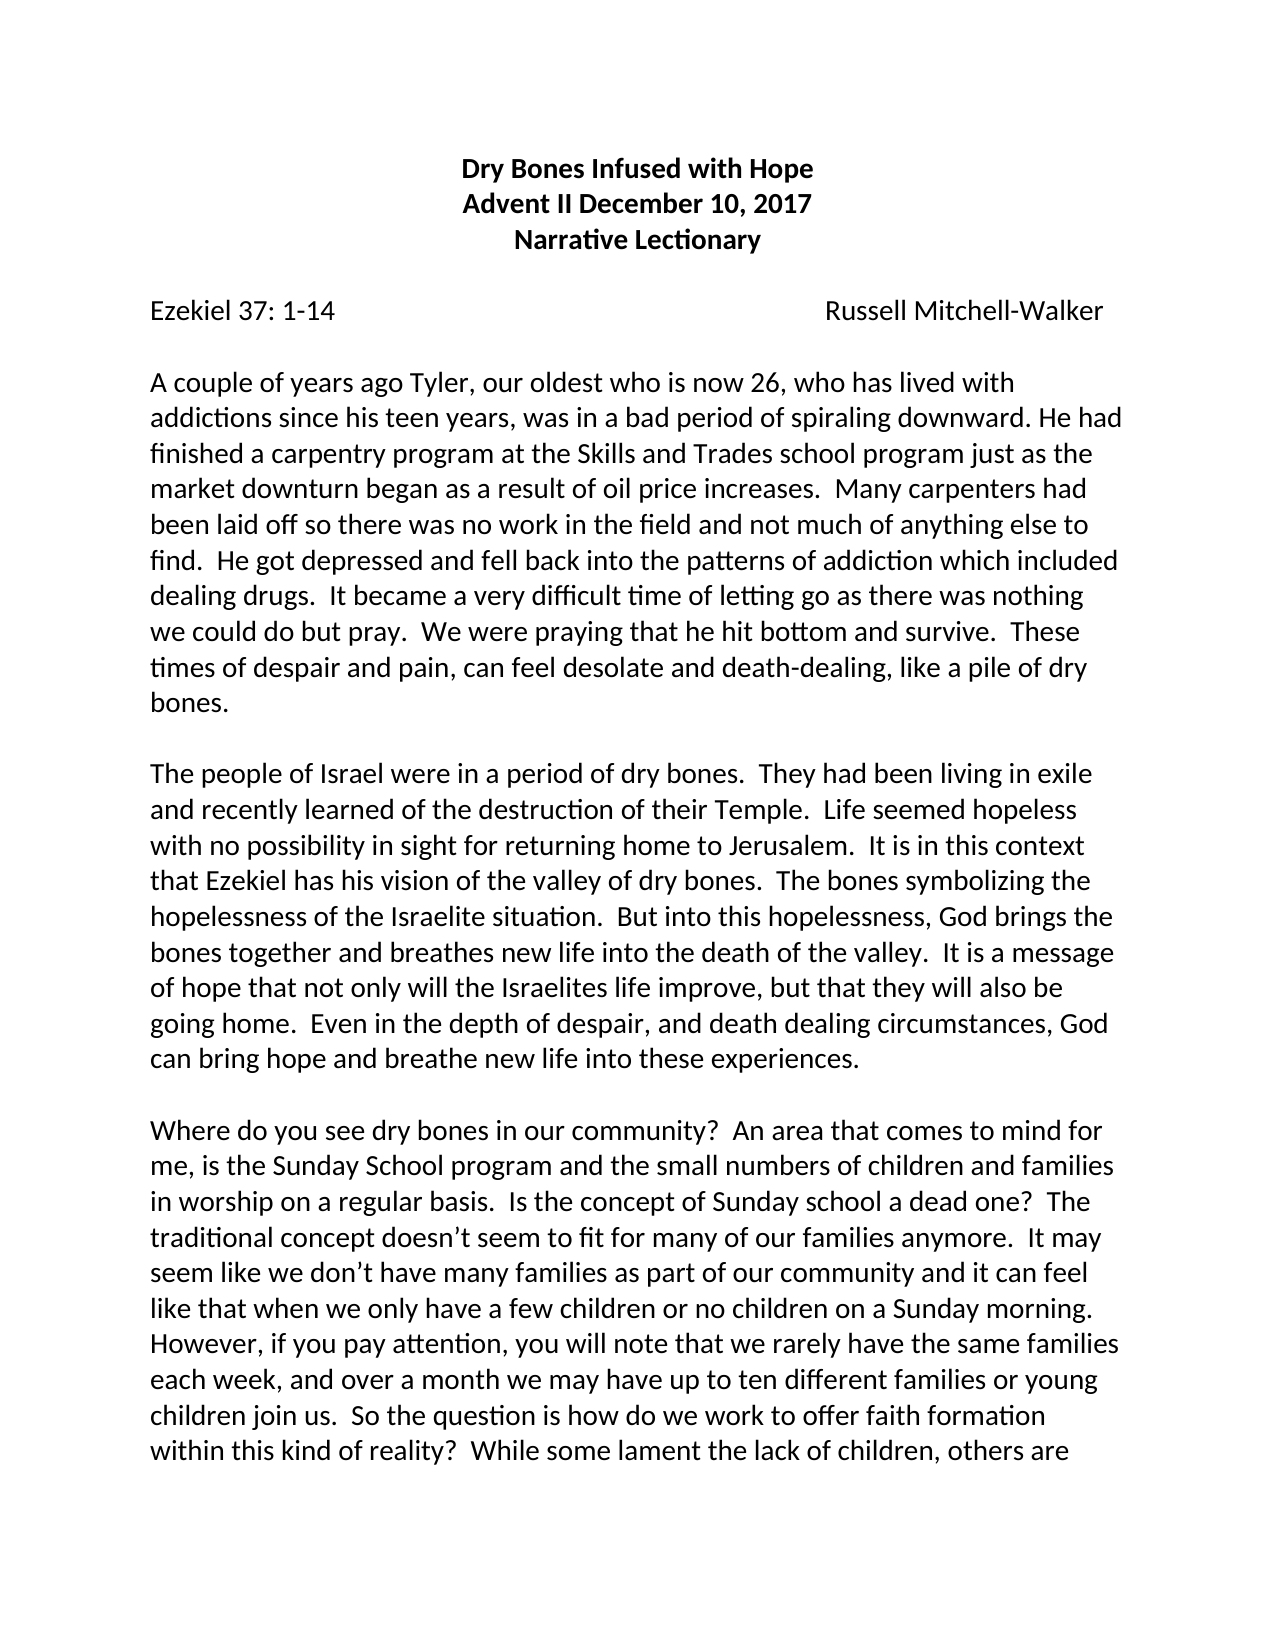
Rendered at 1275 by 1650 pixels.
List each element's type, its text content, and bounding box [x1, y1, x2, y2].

text Advent II December 10, 2017 [150, 186, 1125, 221]
text Dry Bones Infused with Hope [150, 150, 1125, 186]
text A couple of years ago Tyler, our oldest who is now 26, who has lived with addictions since his teen years, was in a bad period of spiraling downward. He had finished a carpentry program at the Skills and Trades school program just as the market downturn began as a result of oil price increases. Many carpenters had been laid off so there was no work in the field and not much of anything else to find. He got depressed and fell back into the patterns of addiction which included dealing drugs. It became a very difficult time of letting go as there was nothing we could do but pray. We were praying that he hit bottom and survive. These times of despair and pain, can feel desolate and death-dealing, like a pile of dry bones. [150, 364, 1125, 720]
text Ezekiel 37: 1-14 Russell Mitchell-Walker [150, 292, 1125, 328]
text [150, 1112, 1125, 1468]
text Narrative Lectionary [150, 221, 1125, 257]
text The people of Israel were in a period of dry bones. They had been living in exile and recently learned of the destruction of their Temple. Life seemed hopeless with no possibility in sight for returning home to Jerusalem. It is in this context that Ezekiel has his vision of the valley of dry bones. The bones symbolizing the hopelessness of the Israelite situation. But into this hopelessness, God brings the bones together and breathes new life into the death of the valley. It is a message of hope that not only will the Israelites life improve, but that they will also be going home. Even in the depth of despair, and death dealing circumstances, God can bring hope and breathe new life into these experiences. [150, 756, 1125, 1076]
